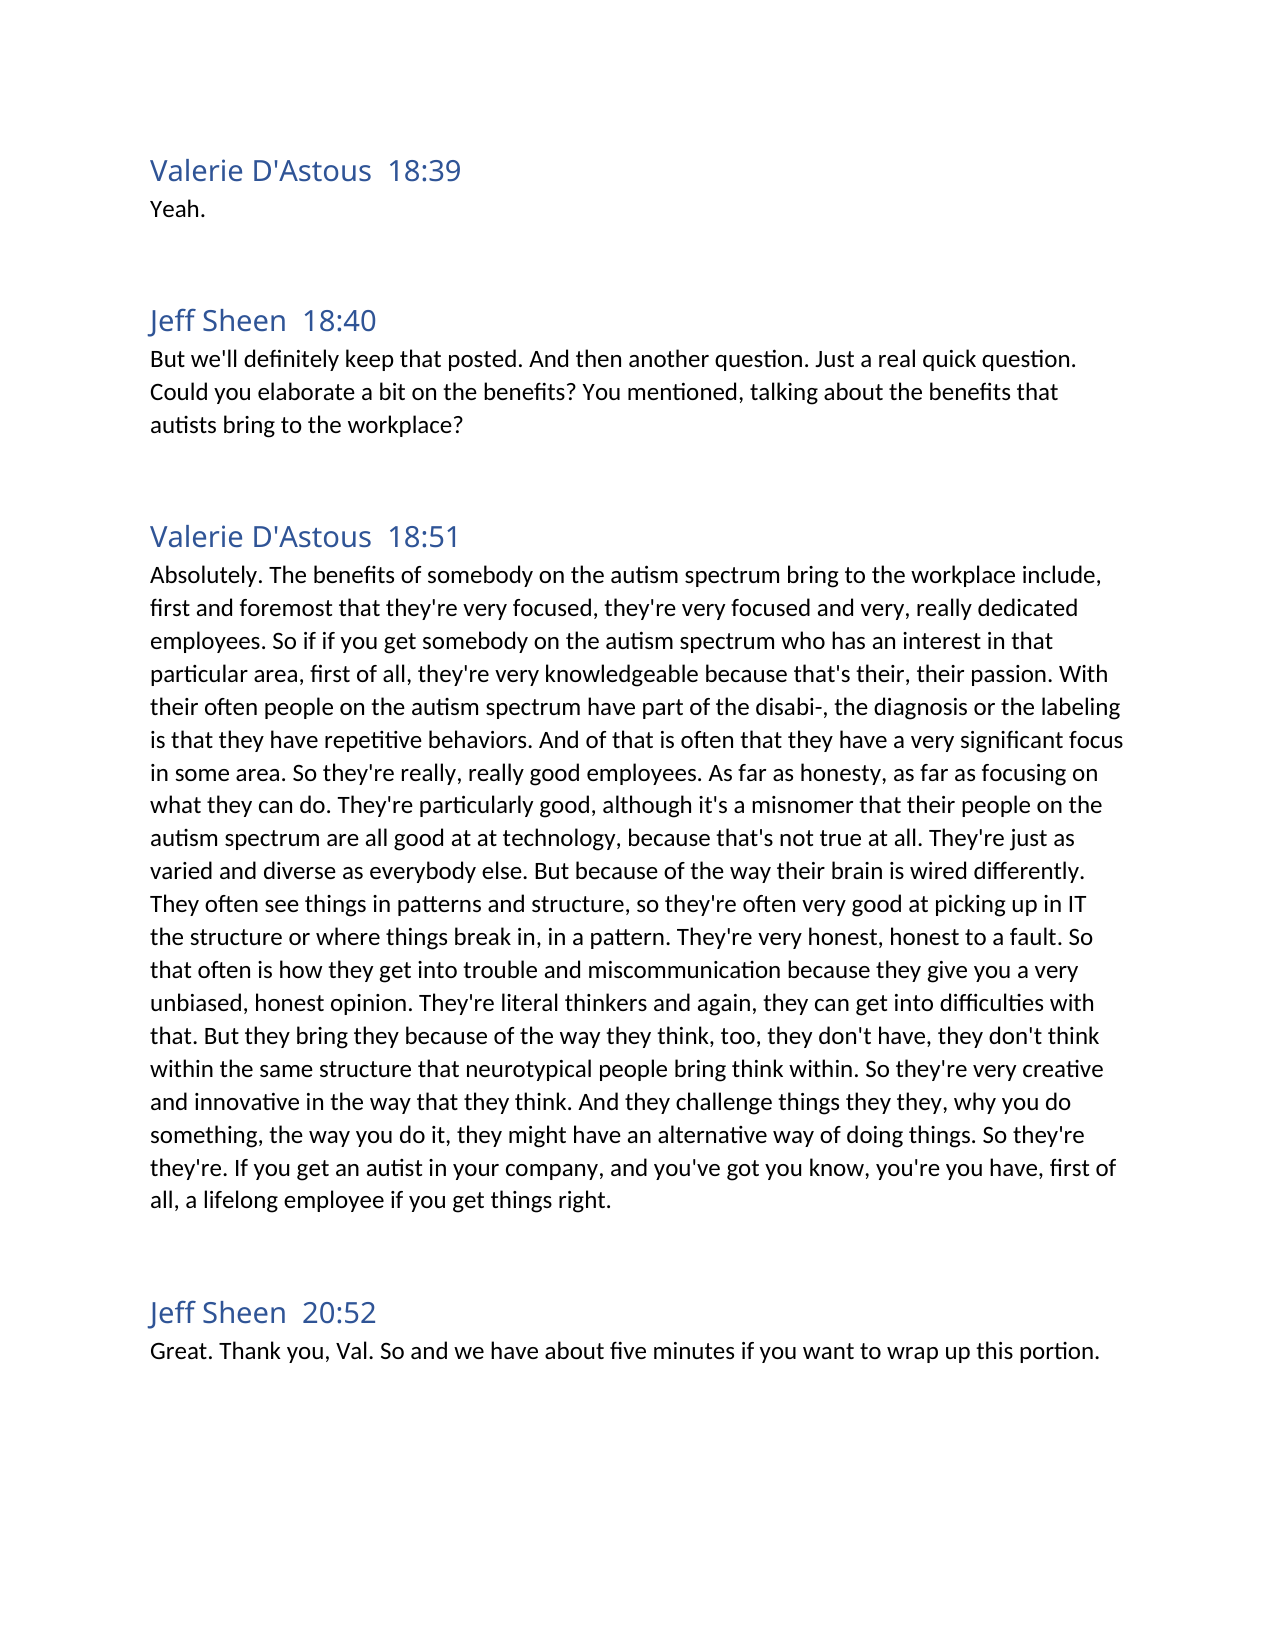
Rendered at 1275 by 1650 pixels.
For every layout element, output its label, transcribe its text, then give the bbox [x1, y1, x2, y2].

text Absolutely. The benefits of somebody on the autism spectrum bring to the workplace include, first and foremost that they're very focused, they're very focused and very, really dedicated employees. So if if you get somebody on the autism spectrum who has an interest in that particular area, first of all, they're very knowledgeable because that's their, their passion. With their often people on the autism spectrum have part of the disabi-, the diagnosis or the labeling is that they have repetitive behaviors. And of that is often that they have a very significant focus in some area. So they're really, really good employees. As far as honesty, as far as focusing on what they can do. They're particularly good, although it's a misnomer that their people on the autism spectrum are all good at at technology, because that's not true at all. They're just as varied and diverse as everybody else. But because of the way their brain is wired differently. They often see things in patterns and structure, so they're often very good at picking up in IT the structure or where things break in, in a pattern. They're very honest, honest to a fault. So that often is how they get into trouble and miscommunication because they give you a very unbiased, honest opinion. They're literal thinkers and again, they can get into difficulties with that. But they bring they because of the way they think, too, they don't have, they don't think within the same structure that neurotypical people bring think within. So they're very creative and innovative in the way that they think. And they challenge things they they, why you do something, the way you do it, they might have an alternative way of doing things. So they're they're. If you get an autist in your company, and you've got you know, you're you have, first of all, a lifelong employee if you get things right. [150, 559, 1125, 1215]
subtitle Jeff Sheen 18:40 [150, 300, 1125, 340]
text But we'll definitely keep that posted. And then another question. Just a real quick question. Could you elaborate a bit on the benefits? You mentioned, talking about the benefits that autists bring to the workplace? [150, 343, 1125, 439]
subtitle Jeff Sheen 20:52 [150, 1292, 1125, 1332]
text Great. Thank you, Val. So and we have about five minutes if you want to wrap up this portion. [150, 1335, 1125, 1366]
text Yeah. [150, 193, 1125, 223]
subtitle Valerie D'Astous 18:39 [150, 150, 1125, 190]
subtitle Valerie D'Astous 18:51 [150, 516, 1125, 556]
